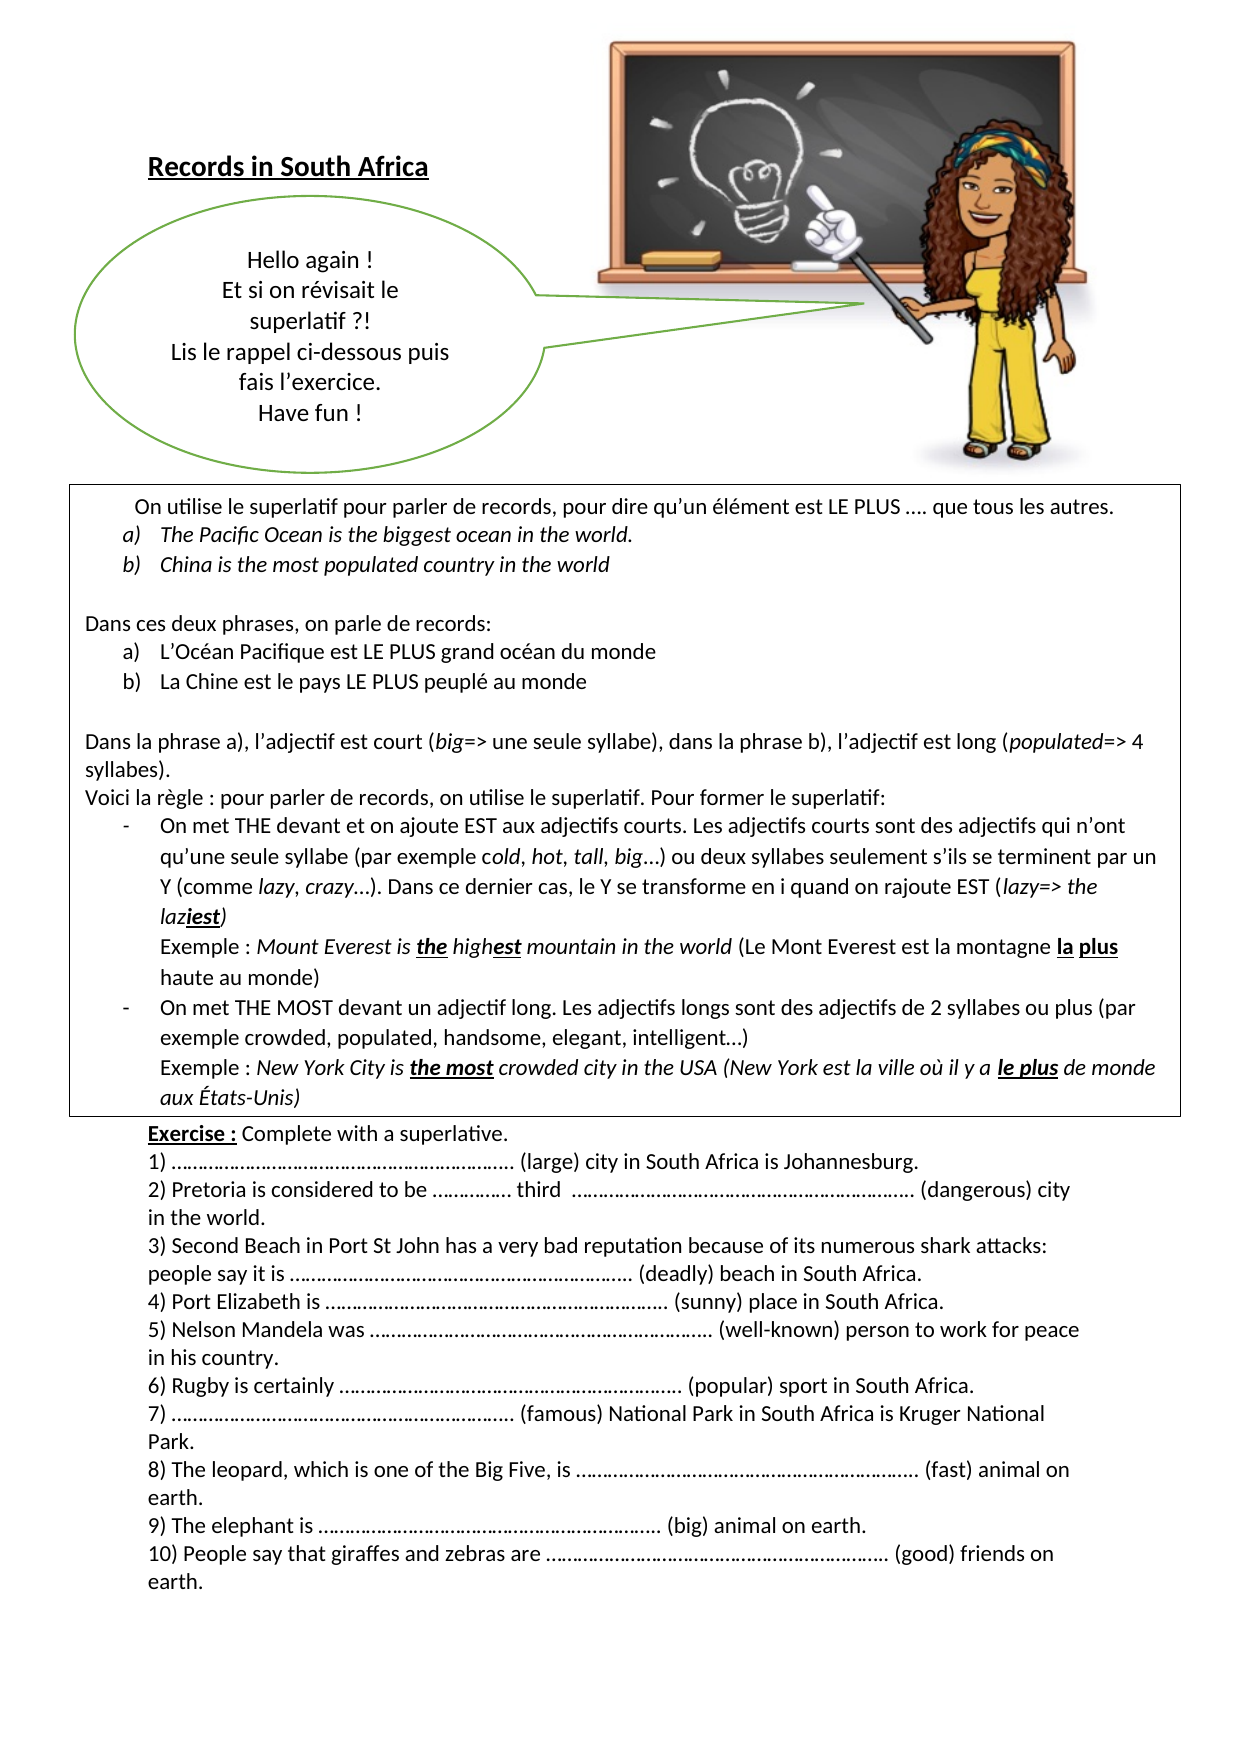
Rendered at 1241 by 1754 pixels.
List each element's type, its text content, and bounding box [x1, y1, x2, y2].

text 5) Nelson Mandela was ……………………………………………………….. (well-known) person to work for peace in his country. [148, 1315, 1093, 1371]
text 8) The leopard, which is one of the Big Five, is ……………………………………………………….. (fast) animal on earth. [148, 1455, 1093, 1511]
text 3) Second Beach in Port St John has a very bad reputation because of its numerous shark attacks: people say it is ……………………………………………………….. (deadly) beach in South Africa. [148, 1231, 1093, 1287]
text 9) The elephant is ……………………………………………………….. (big) animal on earth. [148, 1511, 1093, 1539]
picture [569, 0, 1116, 484]
text 6) Rugby is certainly ……………………………………………………….. (popular) sport in South Africa. [148, 1371, 1093, 1399]
text Exercise : Complete with a superlative. [148, 1119, 1093, 1147]
text 2) Pretoria is considered to be …………… third ……………………………………………………….. (dangerous) city in the world. [148, 1175, 1093, 1231]
text 1) ……………………………………………………….. (large) city in South Africa is Johannesburg. [148, 1147, 1093, 1175]
text 7) ……………………………………………………….. (famous) National Park in South Africa is Kruger National Park. [148, 1399, 1093, 1455]
text 10) People say that giraffes and zebras are ……………………………………………………….. (good) friends on earth. [148, 1539, 1093, 1596]
text Records in South Africa [148, 148, 569, 183]
text 4) Port Elizabeth is ……………………………………………………….. (sunny) place in South Africa. [148, 1287, 1093, 1315]
